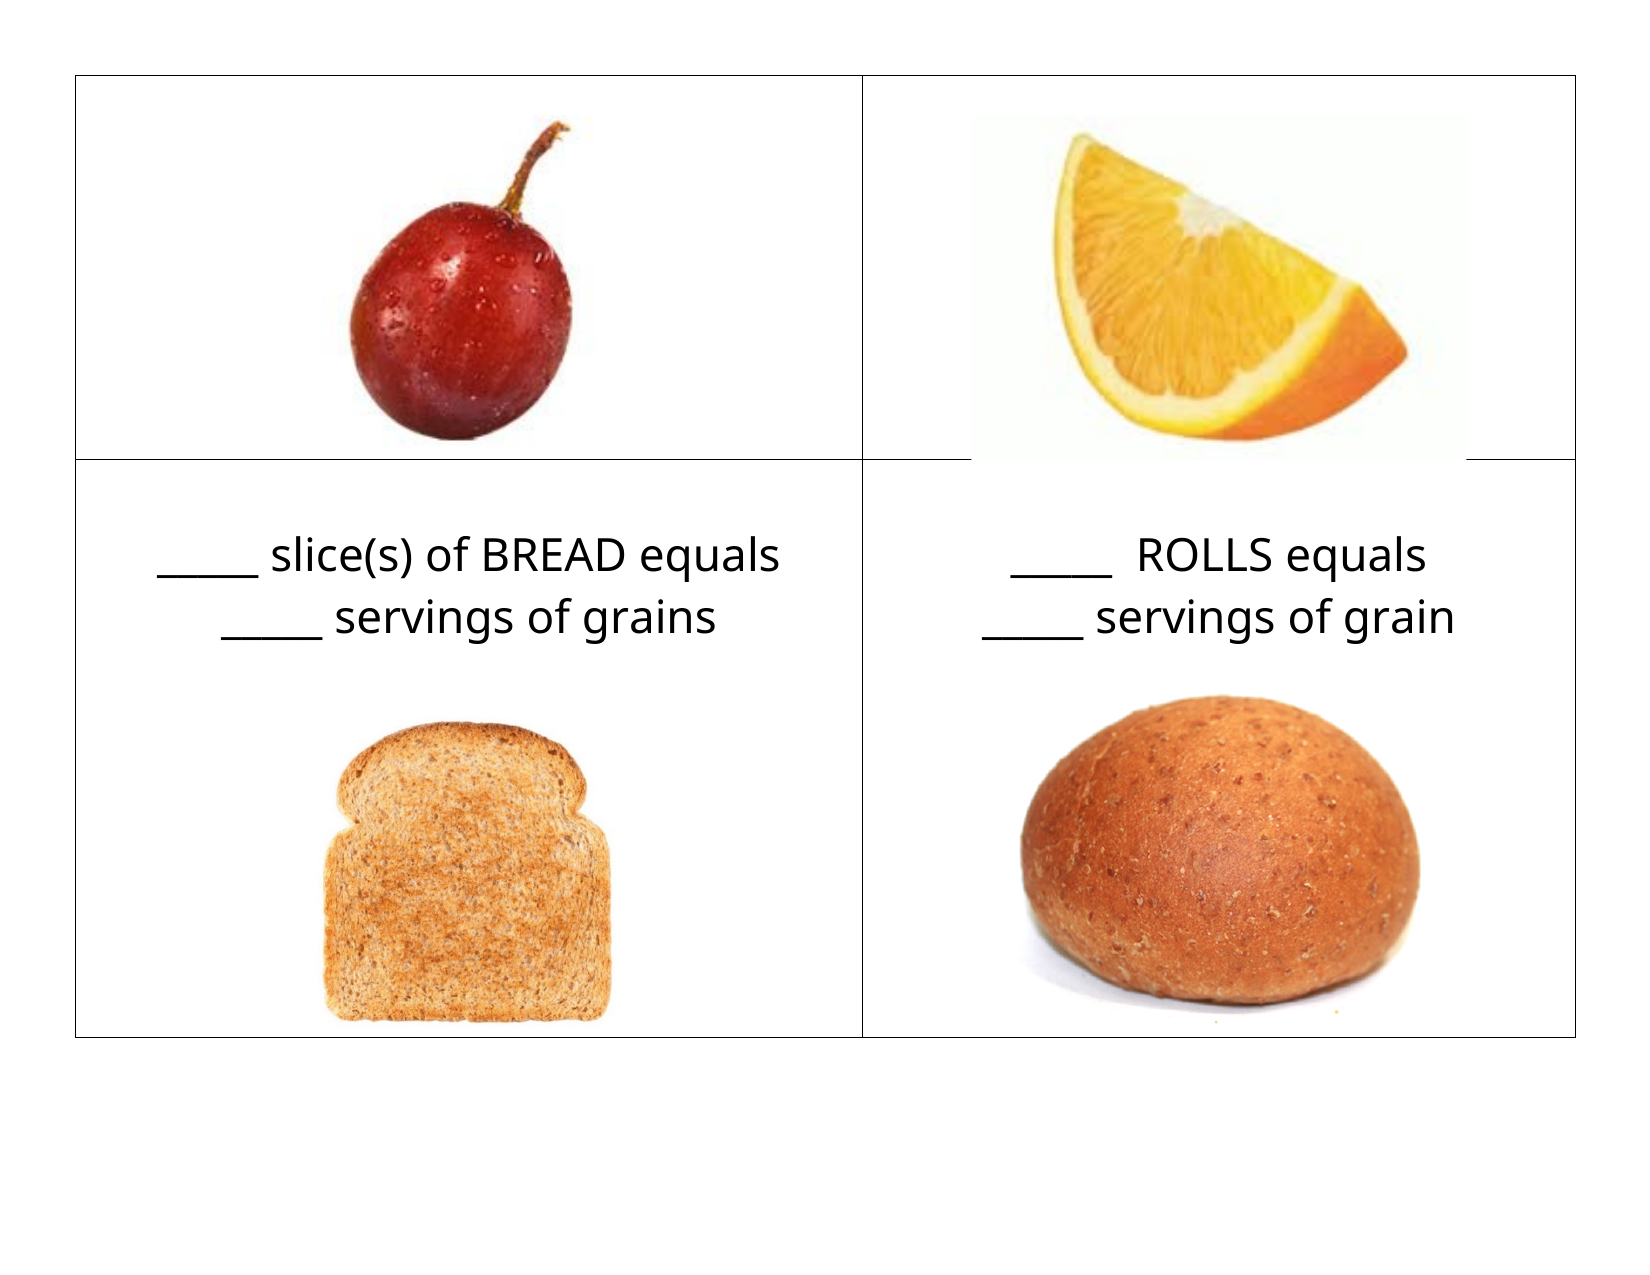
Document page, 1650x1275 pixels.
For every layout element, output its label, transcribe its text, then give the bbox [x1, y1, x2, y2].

table_cell _____ slice(s) of BREAD equals _____ servings of grains [76, 460, 862, 1037]
picture [971, 115, 1467, 460]
picture [1011, 687, 1426, 1025]
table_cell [863, 76, 1575, 459]
picture [232, 115, 705, 450]
picture [269, 709, 669, 1037]
table_cell _____ ROLLS equals _____ servings of grain [863, 460, 1575, 1037]
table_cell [76, 76, 862, 459]
